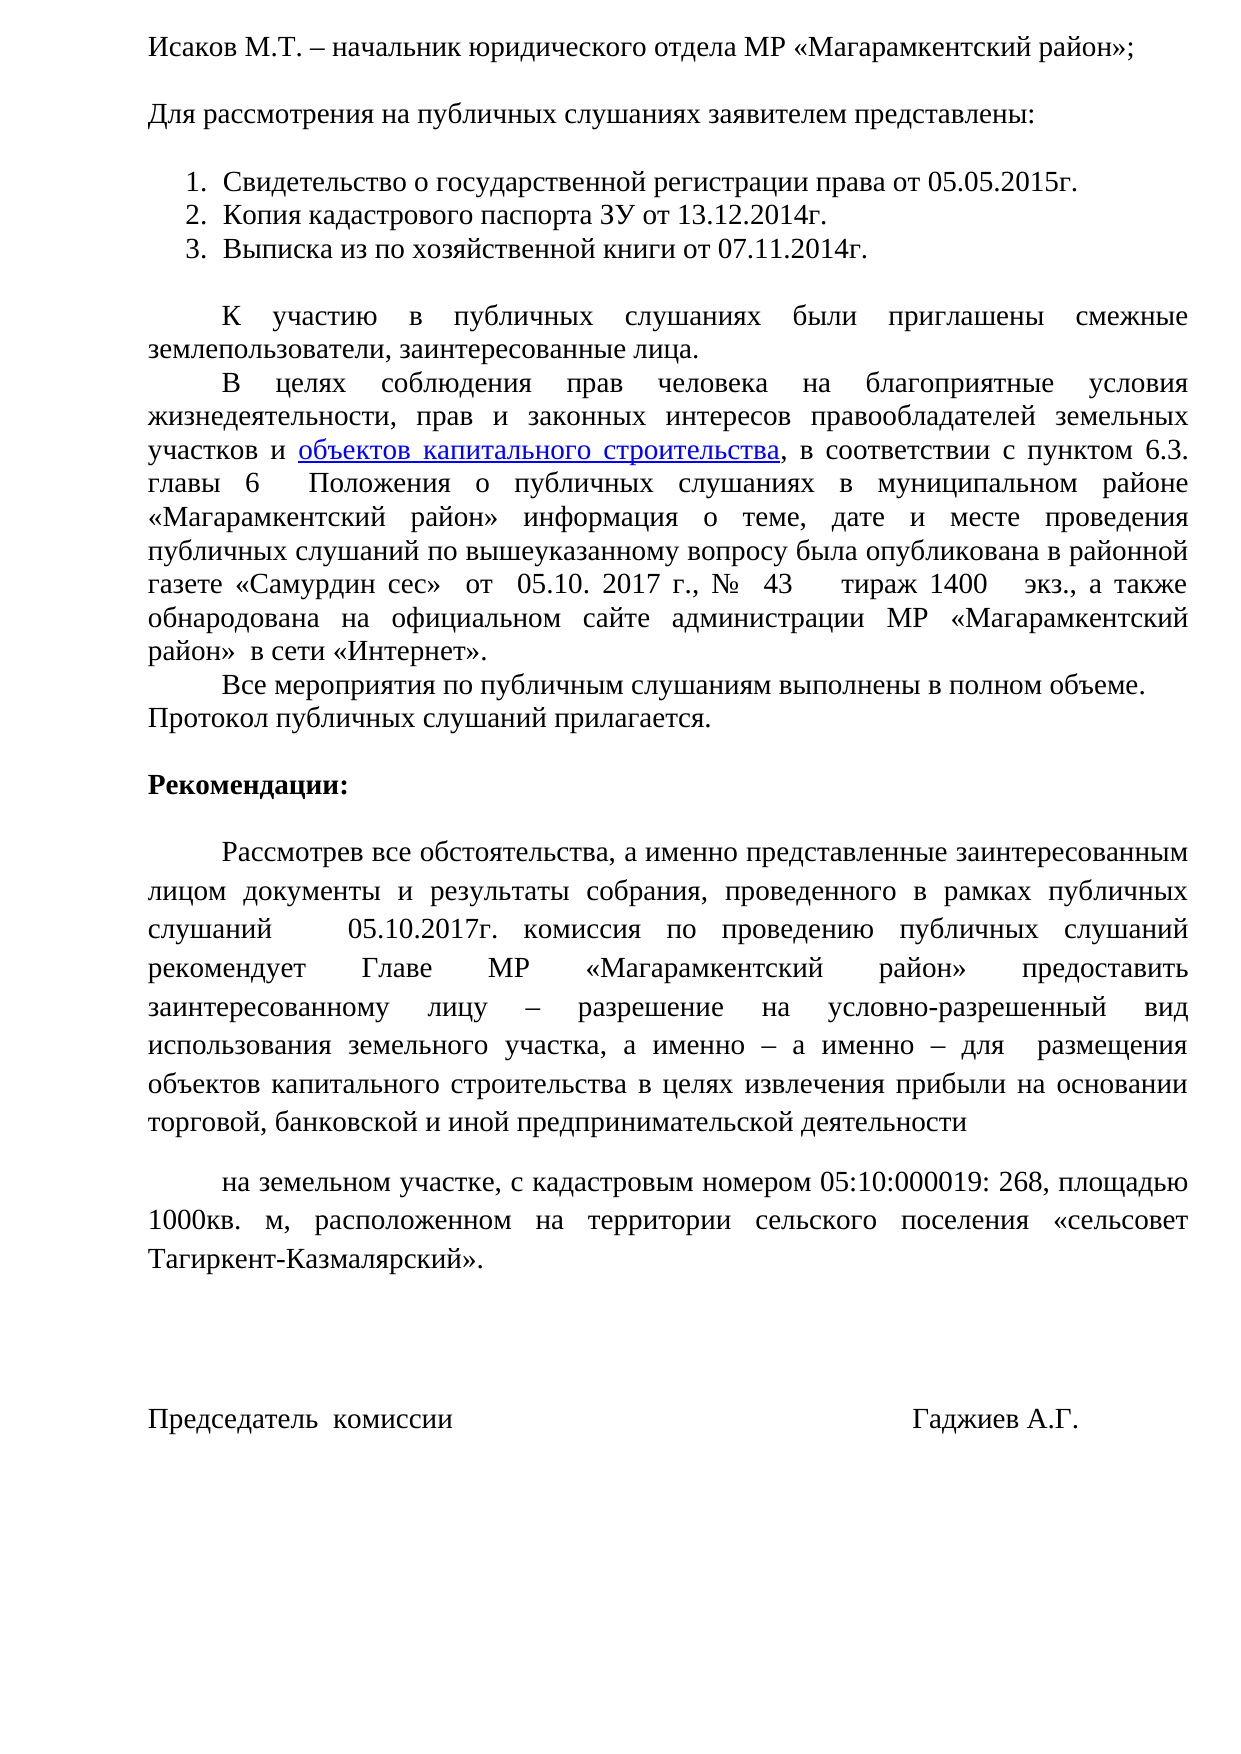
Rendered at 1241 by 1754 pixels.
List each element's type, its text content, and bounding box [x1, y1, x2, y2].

text Для рассмотрения на публичных слушаниях заявителем представлены: [148, 97, 1189, 130]
text К участию в публичных слушаниях были приглашены смежные землепользователи, заинтересованные лица. [148, 298, 1189, 365]
list Свидетельство о государственной регистрации права от 05.05.2015г. [185, 164, 1189, 197]
text Протокол публичных слушаний прилагается. [148, 700, 1189, 734]
text на земельном участке, с кадастровым номером 05:10:000019: 268, площадью 1000кв. м, расположенном на территории сельского поселения «сельсовет Тагиркент-Казмалярский». [148, 1164, 1189, 1274]
list Выписка из по хозяйственной книги от 07.11.2014г. [185, 231, 1189, 264]
text Все мероприятия по публичным слушаниям выполнены в полном объеме. [148, 667, 1189, 700]
text Исаков М.Т. – начальник юридического отдела МР «Магарамкентский район»; [148, 29, 1189, 63]
text Председатель комиссии Гаджиев А.Г. [148, 1401, 1189, 1434]
text Рекомендации: [148, 767, 1189, 801]
text В целях соблюдения прав человека на благоприятные условия жизнедеятельности, прав и законных интересов правообладателей земельных участков и объектов капитального строительства, в соответствии с пунктом 6.3. главы 6 Положения о публичных слушаниях в муниципальном районе «Магарамкентский район» информация о теме, дате и месте проведения публичных слушаний по вышеуказанному вопросу была опубликована в районной газете «Самурдин сес» от 05.10. 2017 г., № 43 тираж 1400 экз., а также обнародована на официальном сайте администрации МР «Магарамкентский район» в сети «Интернет». [148, 365, 1189, 667]
text Рассмотрев все обстоятельства, а именно представленные заинтересованным лицом документы и результаты собрания, проведенного в рамках публичных слушаний 05.10.2017г. комиссия по проведению публичных слушаний рекомендует Главе МР «Магарамкентский район» предоставить заинтересованному лицу – разрешение на условно-разрешенный вид использования земельного участка, а именно – а именно – для размещения объектов капитального строительства в целях извлечения прибыли на основании торговой, банковской и иной предпринимательской деятельности [148, 834, 1189, 1138]
list Копия кадастрового паспорта ЗУ от 13.12.2014г. [185, 197, 1189, 231]
